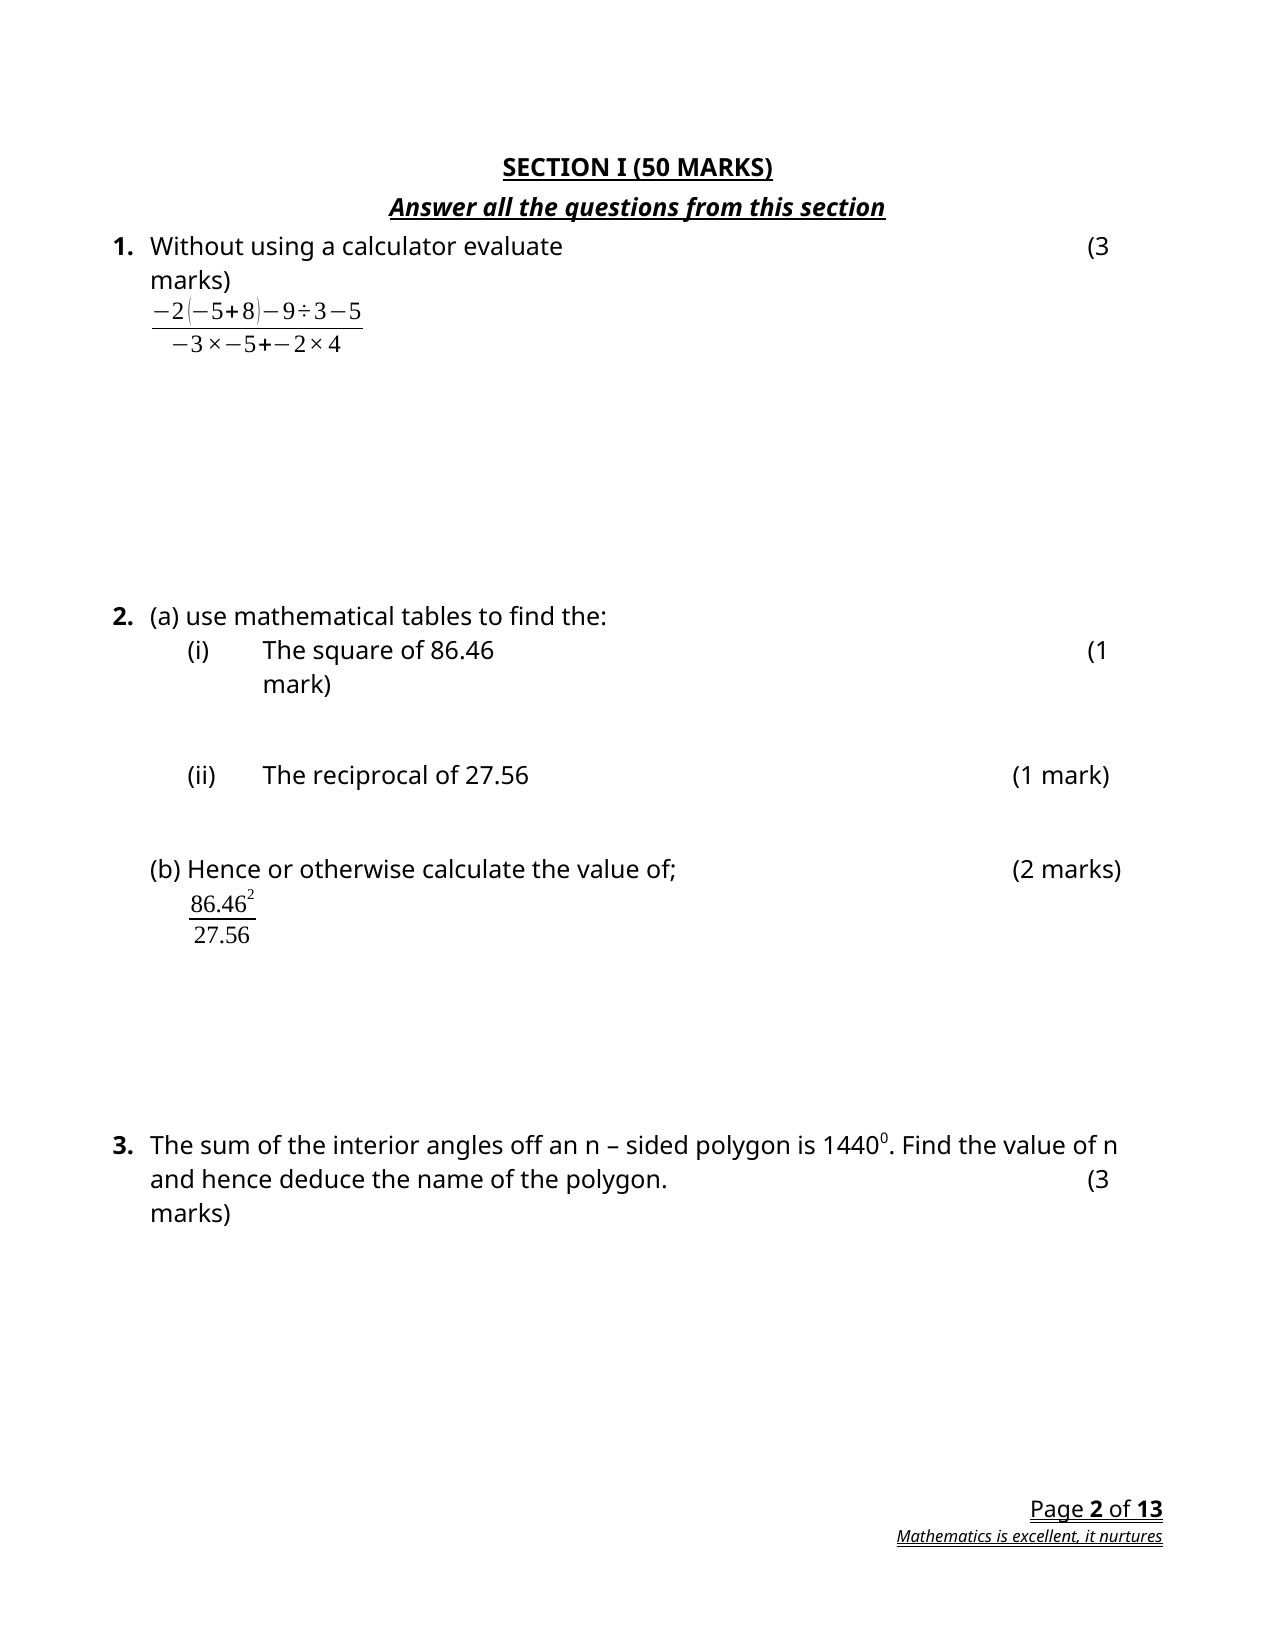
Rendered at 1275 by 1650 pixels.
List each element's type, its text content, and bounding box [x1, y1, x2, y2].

list (b) Hence or otherwise calculate the value of; (2 marks) [150, 851, 1162, 886]
list The sum of the interior angles off an n – sided polygon is 14400. Find the value of n and hence deduce the name of the polygon. (3 marks) [112, 1128, 1162, 1230]
list Without using a calculator evaluate (3 marks) [112, 228, 1162, 296]
list (a) use mathematical tables to find the: [112, 598, 1162, 632]
list The reciprocal of 27.56 (1 mark) [187, 757, 1162, 791]
text SECTION I (50 MARKS) [112, 150, 1162, 184]
list The square of 86.46 (1 mark) [187, 632, 1162, 701]
text Answer all the questions from this section [112, 189, 1162, 223]
